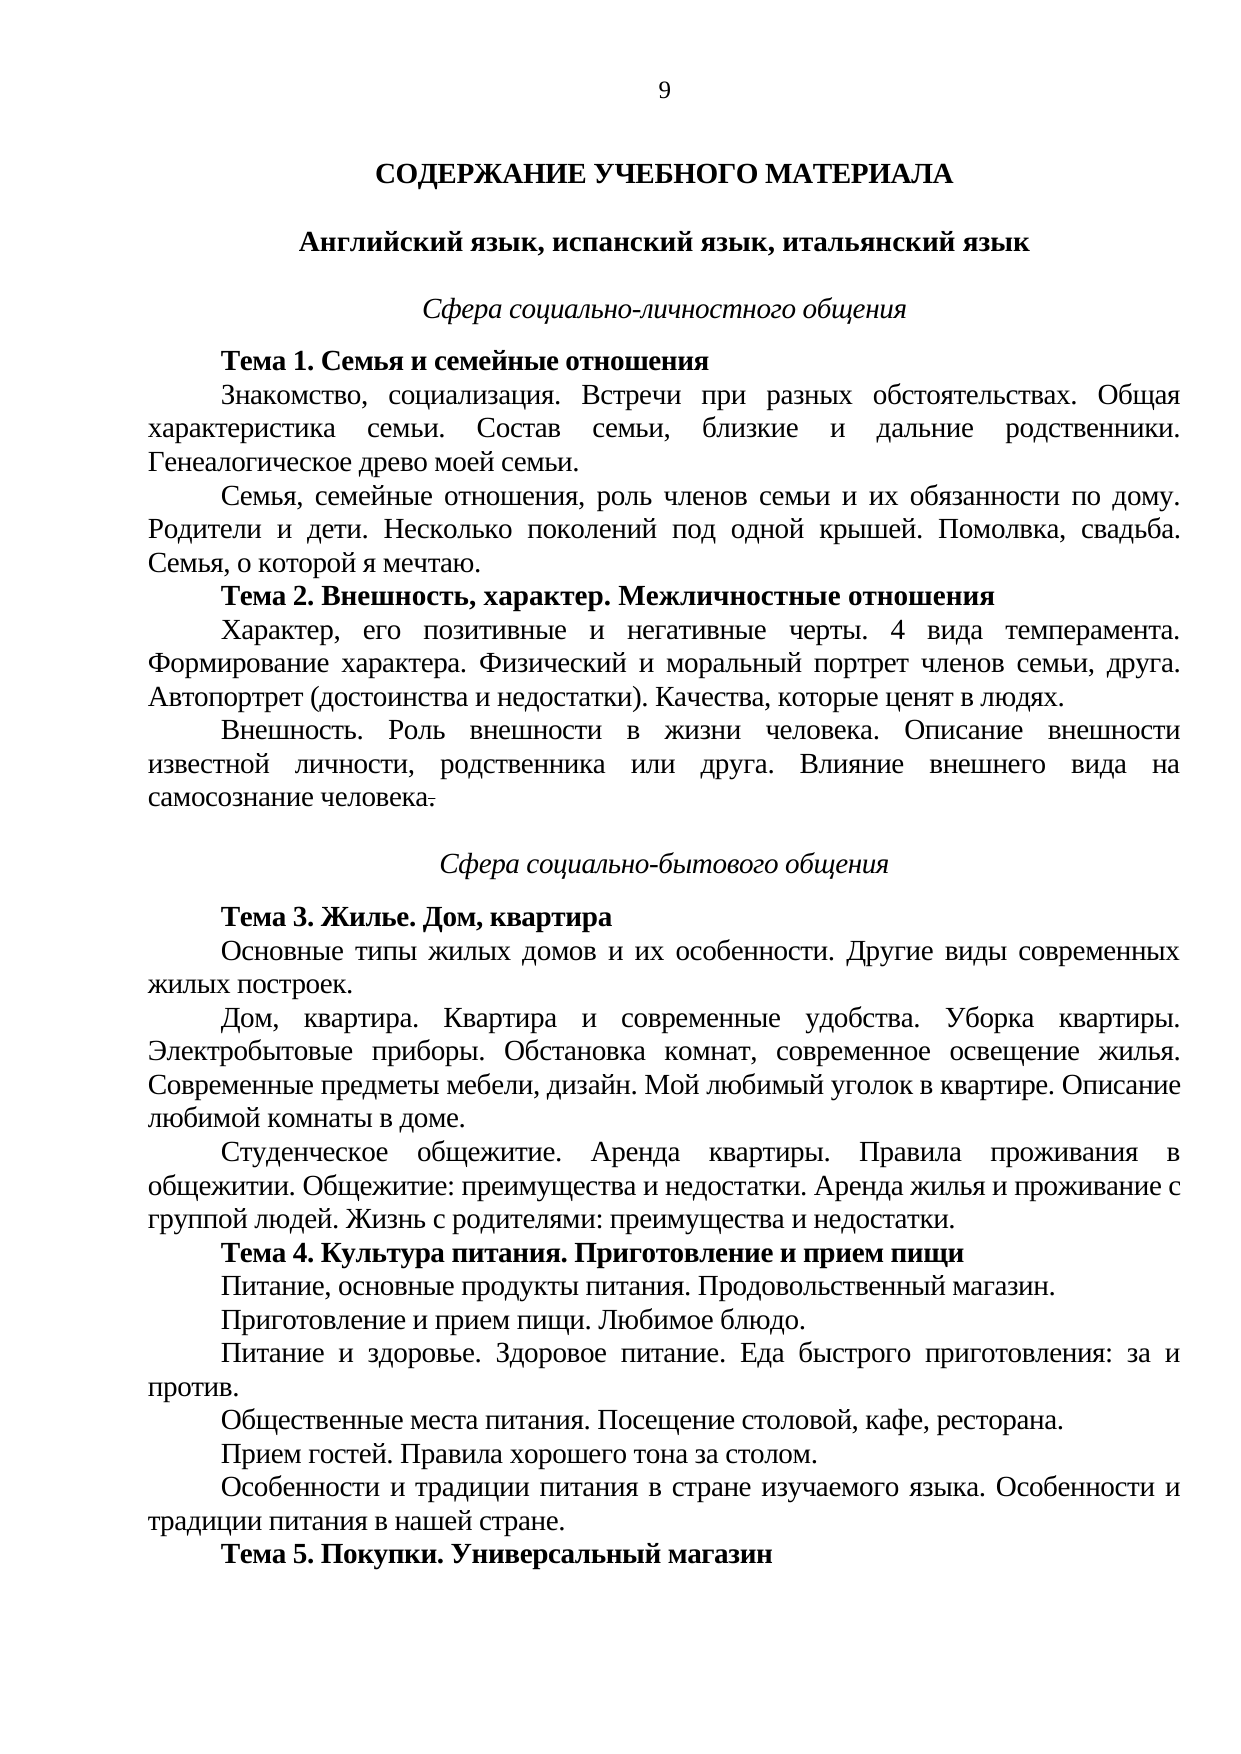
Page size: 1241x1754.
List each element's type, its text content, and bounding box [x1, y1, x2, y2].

text Общественные места питания. Посещение столовой, кафе, ресторана. [148, 1402, 1181, 1436]
text Прием гостей. Правила хорошего тона за столом. [148, 1436, 1181, 1469]
text Питание, основные продукты питания. Продовольственный магазин. [148, 1268, 1181, 1302]
text Тема 1. Семья и семейные отношения [148, 343, 1181, 377]
text Сфера социально-бытового общения [148, 847, 1181, 880]
text Характер, его позитивные и негативные черты. 4 вида темперамента. Формирование характера. Физический и моральный портрет членов семьи, друга. Автопортрет (достоинства и недостатки). Качества, которые ценят в людях. [148, 612, 1181, 712]
text Тема 4. Культура питания. Приготовление и прием пищи [148, 1235, 1181, 1268]
text Основные типы жилых домов и их особенности. Другие виды современных жилых построек. [148, 933, 1181, 1000]
text Английский язык, испанский язык, итальянский язык [148, 224, 1181, 257]
text Студенческое общежитие. Аренда квартиры. Правила проживания в общежитии. Общежитие: преимущества и недостатки. Аренда жилья и проживание с группой людей. Жизнь с родителями: преимущества и недостатки. [148, 1134, 1181, 1235]
text Внешность. Роль внешности в жизни человека. Описание внешности известной личности, родственника или друга. Влияние внешнего вида на самосознание человека. [148, 712, 1181, 813]
text Питание и здоровье. Здоровое питание. Еда быстрого приготовления: за и против. [148, 1335, 1181, 1402]
text Приготовление и прием пищи. Любимое блюдо. [148, 1302, 1181, 1335]
text СОДЕРЖАНИЕ УЧЕБНОГО МАТЕРИАЛА [148, 157, 1181, 190]
text Знакомство, социализация. Встречи при разных обстоятельствах. Общая характеристика семьи. Состав семьи, близкие и дальние родственники. Генеалогическое древо моей семьи. [148, 377, 1181, 478]
text Сфера социально-личностного общения [148, 291, 1181, 324]
text Дом, квартира. Квартира и современные удобства. Уборка квартиры. Электробытовые приборы. Обстановка комнат, современное освещение жилья. Современные предметы мебели, дизайн. Мой любимый уголок в квартире. Описание любимой комнаты в доме. [148, 1000, 1181, 1134]
text Тема 3. Жилье. Дом, квартира [148, 899, 1181, 933]
text Семья, семейные отношения, роль членов семьи и их обязанности по дому. Родители и дети. Несколько поколений под одной крышей. Помолвка, свадьба. Семья, о которой я мечтаю. [148, 478, 1181, 578]
text Тема 2. Внешность, характер. Межличностные отношения [148, 578, 1181, 612]
text Особенности и традиции питания в стране изучаемого языка. Особенности и традиции питания в нашей стране. [148, 1469, 1181, 1537]
text Тема 5. Покупки. Универсальный магазин [148, 1537, 1181, 1570]
